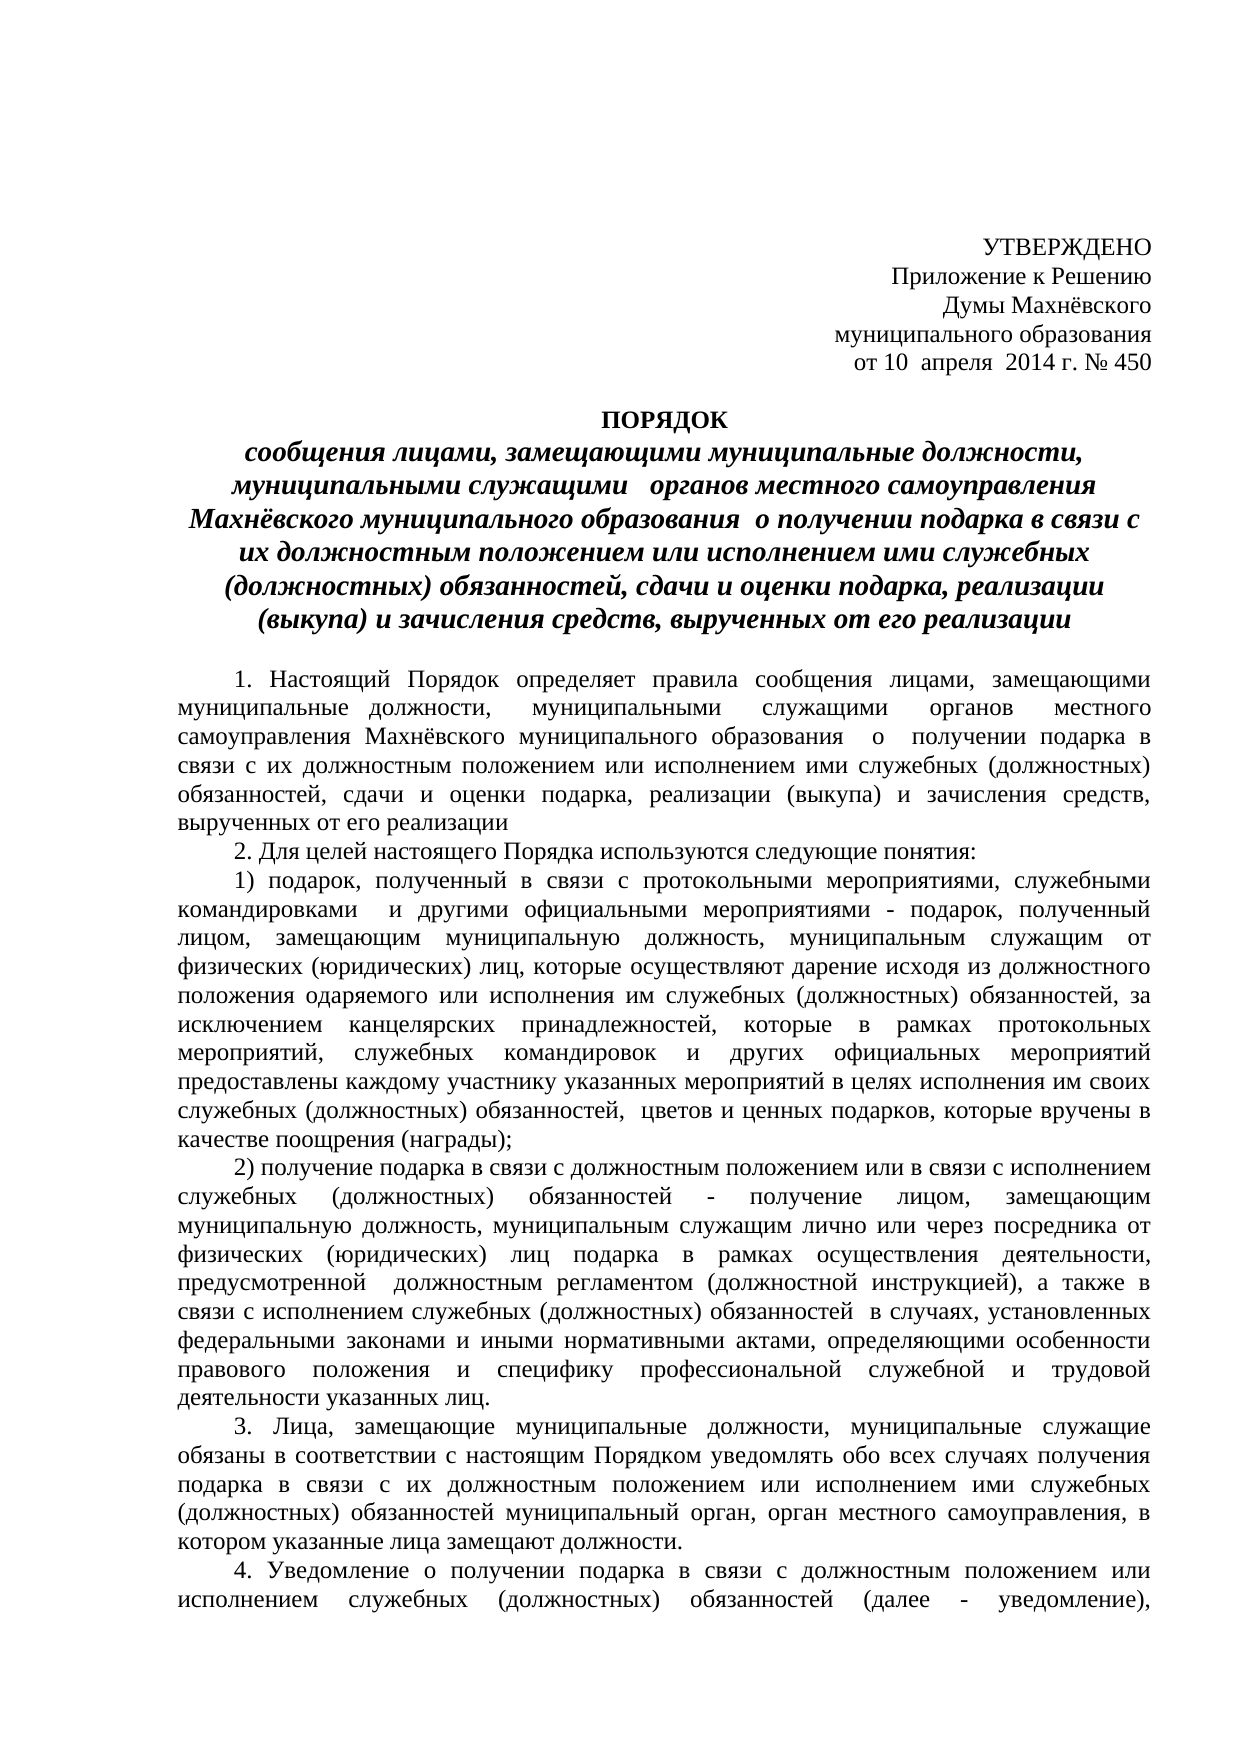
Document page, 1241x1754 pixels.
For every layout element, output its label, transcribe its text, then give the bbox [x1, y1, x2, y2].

text ПОРЯДОК [177, 405, 1152, 434]
text 1. Настоящий Порядок определяет правила сообщения лицами, замещающими муниципальные должности, муниципальными служащими органов местного самоуправления Махнёвского муниципального образования о получении подарка в связи с их должностным положением или исполнением ими служебных (должностных) обязанностей, сдачи и оценки подарка, реализации (выкупа) и зачисления средств, вырученных от его реализации [177, 664, 1152, 836]
text Приложение к Решению [177, 261, 1152, 290]
text 2. Для целей настоящего Порядка используются следующие понятия: [177, 836, 1152, 865]
text Думы Махнёвского [177, 290, 1152, 319]
text сообщения лицами, замещающими муниципальные должности, муниципальными служащими органов местного самоуправления Махнёвского муниципального образования о получении подарка в связи с их должностным положением или исполнением ими служебных (должностных) обязанностей, сдачи и оценки подарка, реализации (выкупа) и зачисления средств, вырученных от его реализации [177, 434, 1152, 635]
text 1) подарок, полученный в связи с протокольными мероприятиями, служебными командировками и другими официальными мероприятиями - подарок, полученный лицом, замещающим муниципальную должность, муниципальным служащим от физических (юридических) лиц, которые осуществляют дарение исходя из должностного положения одаряемого или исполнения им служебных (должностных) обязанностей, за исключением канцелярских принадлежностей, которые в рамках протокольных мероприятий, служебных командировок и других официальных мероприятий предоставлены каждому участнику указанных мероприятий в целях исполнения им своих служебных (должностных) обязанностей, цветов и ценных подарков, которые вручены в качестве поощрения (награды); [177, 865, 1152, 1152]
text УТВЕРЖДЕНО [177, 232, 1152, 261]
text муниципального образования [177, 319, 1152, 347]
text от 10 апреля 2014 г. № 450 [177, 347, 1152, 376]
text 2) получение подарка в связи с должностным положением или в связи с исполнением служебных (должностных) обязанностей - получение лицом, замещающим муниципальную должность, муниципальным служащим лично или через посредника от физических (юридических) лиц подарка в рамках осуществления деятельности, предусмотренной должностным регламентом (должностной инструкцией), а также в связи с исполнением служебных (должностных) обязанностей в случаях, установленных федеральными законами и иными нормативными актами, определяющими особенности правового положения и специфику профессиональной служебной и трудовой деятельности указанных лиц. [177, 1152, 1152, 1411]
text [177, 1555, 1152, 1612]
text 3. Лица, замещающие муниципальные должности, муниципальные служащие обязаны в соответствии с настоящим Порядком уведомлять обо всех случаях получения подарка в связи с их должностным положением или исполнением ими служебных (должностных) обязанностей муниципальный орган, орган местного самоуправления, в котором указанные лица замещают должности. [177, 1411, 1152, 1555]
